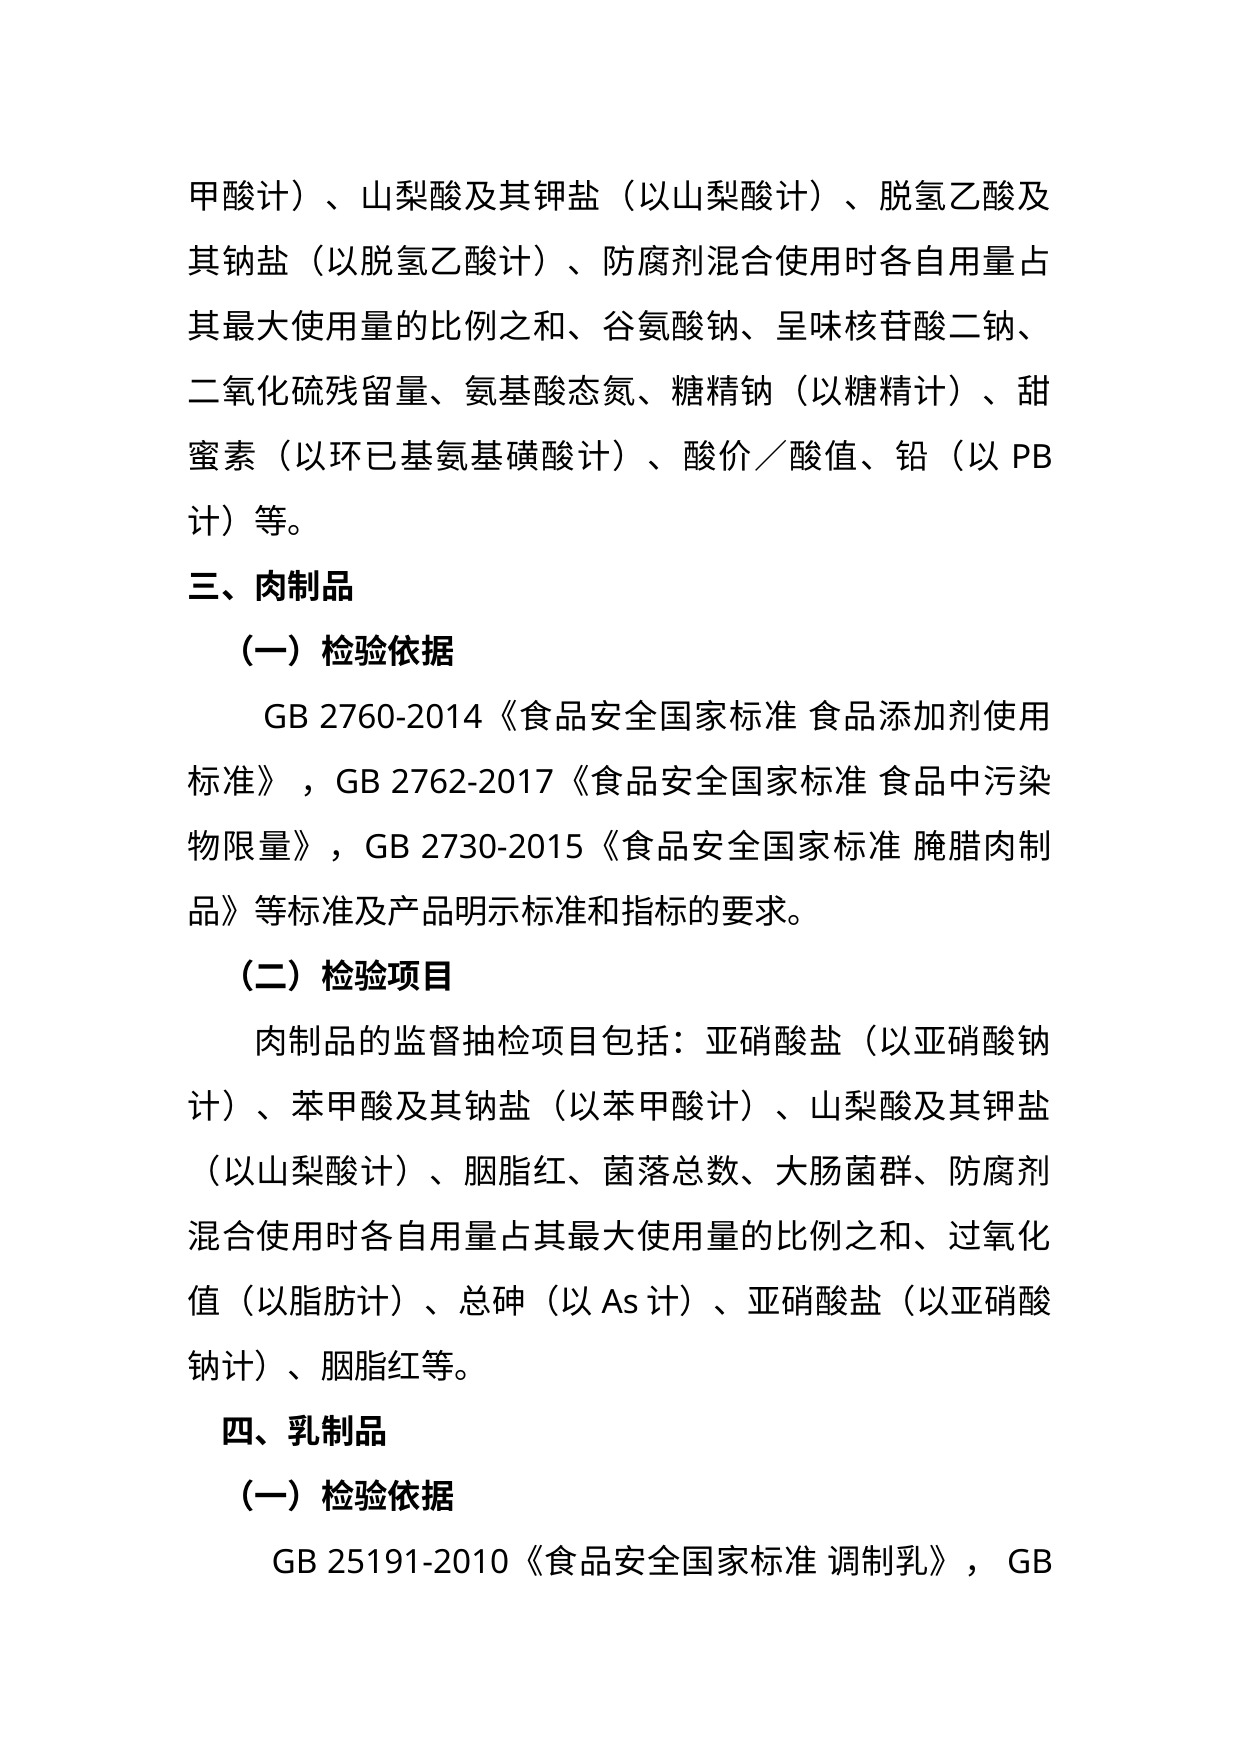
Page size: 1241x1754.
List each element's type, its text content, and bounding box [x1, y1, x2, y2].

text 四、乳制品 [187, 1397, 1053, 1462]
list （一）检验依据 [187, 1462, 1053, 1527]
list GB 2760-2014《食品安全国家标准 食品添加剂使用标准》 ，GB 2762-2017《食品安全国家标准 食品中污染物限量》，GB 2730-2015《食品安全国家标准 腌腊肉制品》等标准及产品明示标准和指标的要求。 [187, 682, 1053, 942]
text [187, 162, 1053, 552]
text （二）检验项目 [187, 942, 1053, 1007]
text 三、肉制品 [187, 552, 1053, 617]
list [187, 1527, 1053, 1592]
list 肉制品的监督抽检项目包括：亚硝酸盐（以亚硝酸钠计）、苯甲酸及其钠盐（以苯甲酸计）、山梨酸及其钾盐（以山梨酸计）、胭脂红、菌落总数、大肠菌群、防腐剂混合使用时各自用量占其最大使用量的比例之和、过氧化值（以脂肪计）、总砷（以As计）、亚硝酸盐（以亚硝酸钠计）、胭脂红等。 [187, 1007, 1053, 1397]
list （一）检验依据 [187, 617, 1053, 682]
